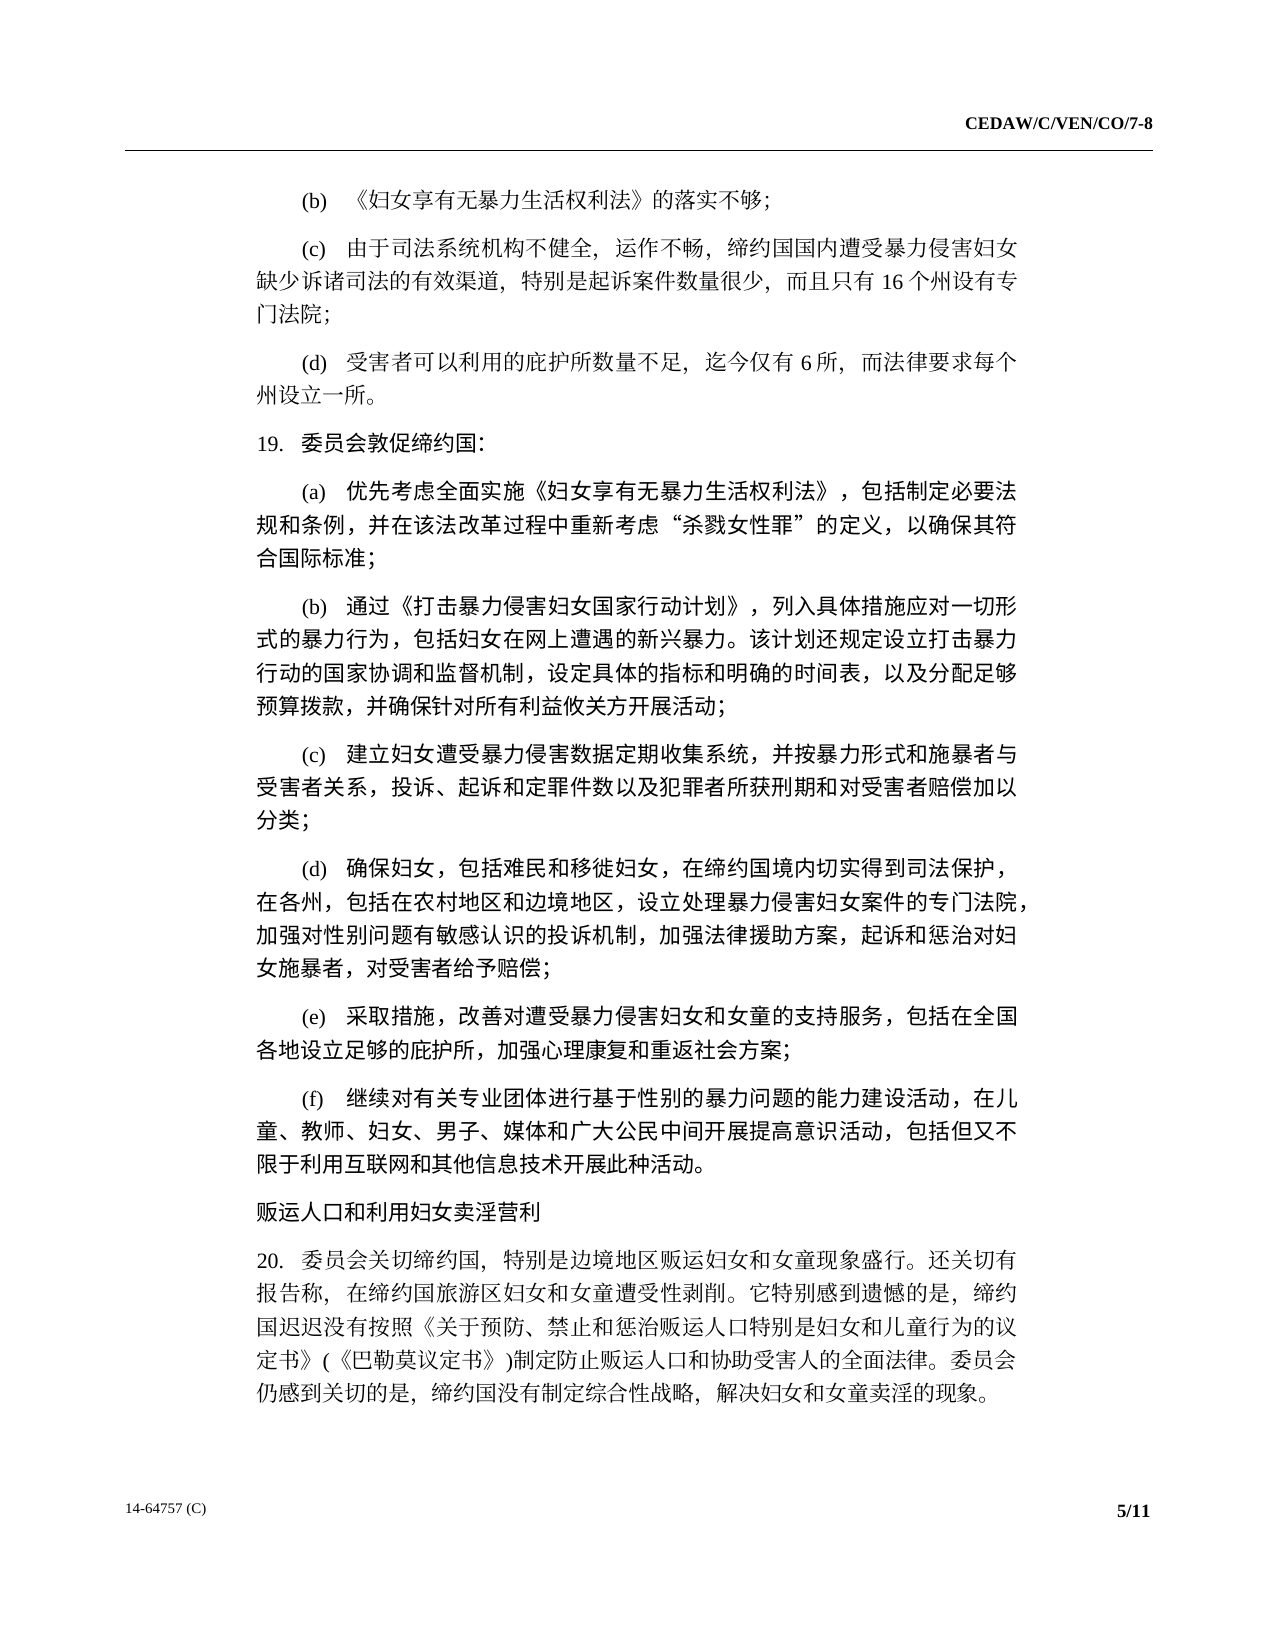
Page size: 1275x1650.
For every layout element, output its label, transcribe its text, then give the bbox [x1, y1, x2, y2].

text (f) 继续对有关专业团体进行基于性别的暴力问题的能力建设活动，在儿童、教师、妇女、男子、媒体和广大公民中间开展提高意识活动，包括但又不限于利用互联网和其他信息技术开展此种活动。 [257, 1079, 1018, 1179]
text (e) 采取措施，改善对遭受暴力侵害妇女和女童的支持服务，包括在全国各地设立足够的庇护所，加强心理康复和重返社会方案； [257, 998, 1018, 1065]
text (c) 建立妇女遭受暴力侵害数据定期收集系统，并按暴力形式和施暴者与受害者关系，投诉、起诉和定罪件数以及犯罪者所获刑期和对受害者赔偿加以分类； [257, 736, 1018, 836]
text (d) 确保妇女，包括难民和移徙妇女，在缔约国境内切实得到司法保护，在各州，包括在农村地区和边境地区，设立处理暴力侵害妇女案件的专门法院，加强对性别问题有敏感认识的投诉机制，加强法律援助方案，起诉和惩治对妇女施暴者，对受害者给予赔偿； [257, 850, 1018, 983]
text (b) 《妇女享有无暴力生活权利法》的落实不够； [257, 181, 1018, 215]
text (c) 由于司法系统机构不健全，运作不畅，缔约国国内遭受暴力侵害妇女缺少诉诸司法的有效渠道，特别是起诉案件数量很少，而且只有16个州设有专门法院； [257, 229, 1018, 329]
text (a) 优先考虑全面实施《妇女享有无暴力生活权利法》，包括制定必要法规和条例，并在该法改革过程中重新考虑“杀戮女性罪”的定义，以确保其符合国际标准； [257, 473, 1018, 573]
text (d) 受害者可以利用的庇护所数量不足，迄今仅有6所，而法律要求每个州设立一所。 [257, 344, 1018, 411]
text (b) 通过《打击暴力侵害妇女国家行动计划》，列入具体措施应对一切形式的暴力行为，包括妇女在网上遭遇的新兴暴力。该计划还规定设立打击暴力行动的国家协调和监督机制，设定具体的指标和明确的时间表，以及分配足够预算拨款，并确保针对所有利益攸关方开展活动； [257, 588, 1018, 721]
text 贩运人口和利用妇女卖淫营利 [257, 1194, 1018, 1227]
text 19. 委员会敦促缔约国： [257, 425, 1018, 458]
text 20. 委员会关切缔约国，特别是边境地区贩运妇女和女童现象盛行。还关切有报告称，在缔约国旅游区妇女和女童遭受性剥削。它特别感到遗憾的是，缔约国迟迟没有按照《关于预防、禁止和惩治贩运人口特别是妇女和儿童行为的议定书》(《巴勒莫议定书》)制定防止贩运人口和协助受害人的全面法律。委员会仍感到关切的是，缔约国没有制定综合性战略，解决妇女和女童卖淫的现象。 [257, 1242, 1018, 1408]
